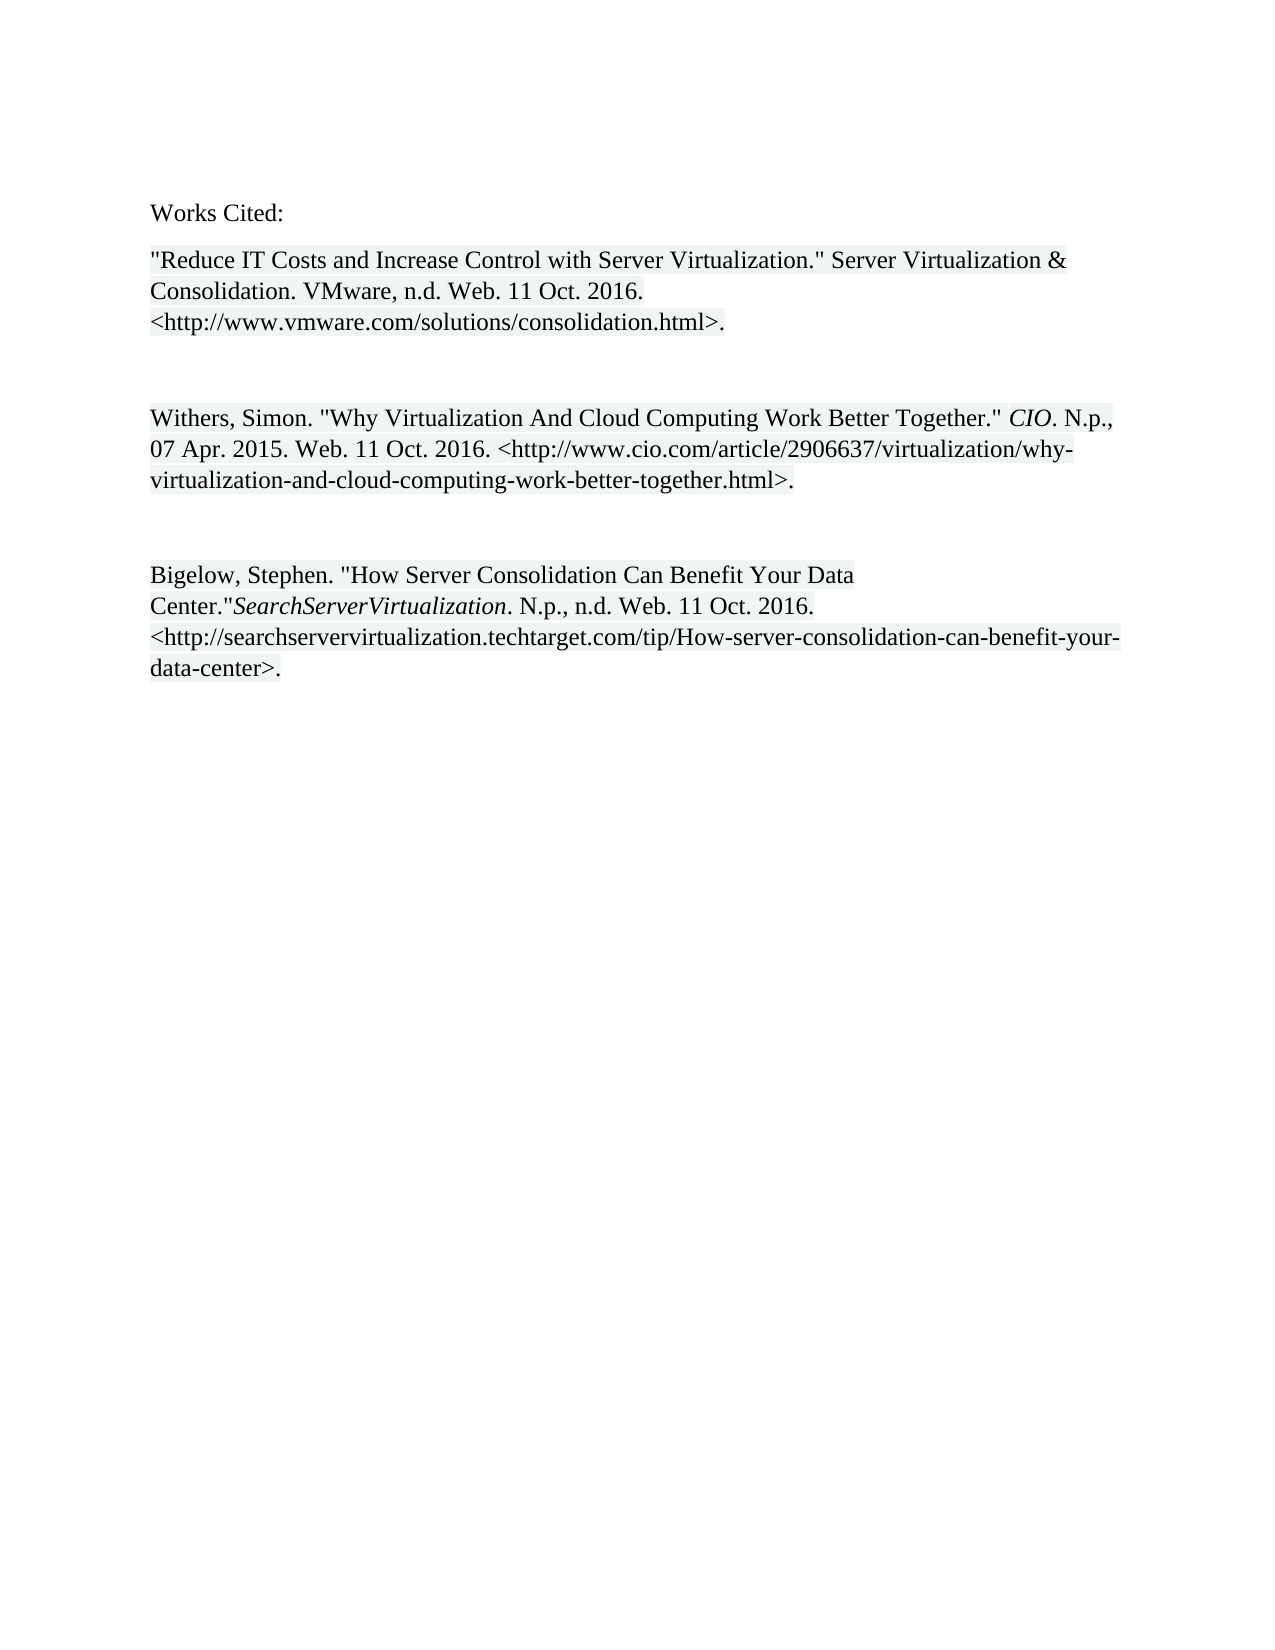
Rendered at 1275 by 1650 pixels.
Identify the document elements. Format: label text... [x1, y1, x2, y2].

text Withers, Simon. "Why Virtualization And Cloud Computing Work Better Together." CIO. N.p., 07 Apr. 2015. Web. 11 Oct. 2016. <http://www.cio.com/article/2906637/virtualization/why-virtualization-and-cloud-computing-work-better-together.html>. [150, 403, 1125, 494]
text "Reduce IT Costs and Increase Control with Server Virtualization." Server Virtualization & Consolidation. VMware, n.d. Web. 11 Oct. 2016. <http://www.vmware.com/solutions/consolidation.html>. [150, 245, 1125, 336]
text Bigelow, Stephen. "How Server Consolidation Can Benefit Your Data Center."SearchServerVirtualization. N.p., n.d. Web. 11 Oct. 2016. <http://searchservervirtualization.techtarget.com/tip/How-server-consolidation-can-benefit-your-data-center>. [150, 560, 1125, 682]
text Works Cited: [150, 198, 1125, 226]
